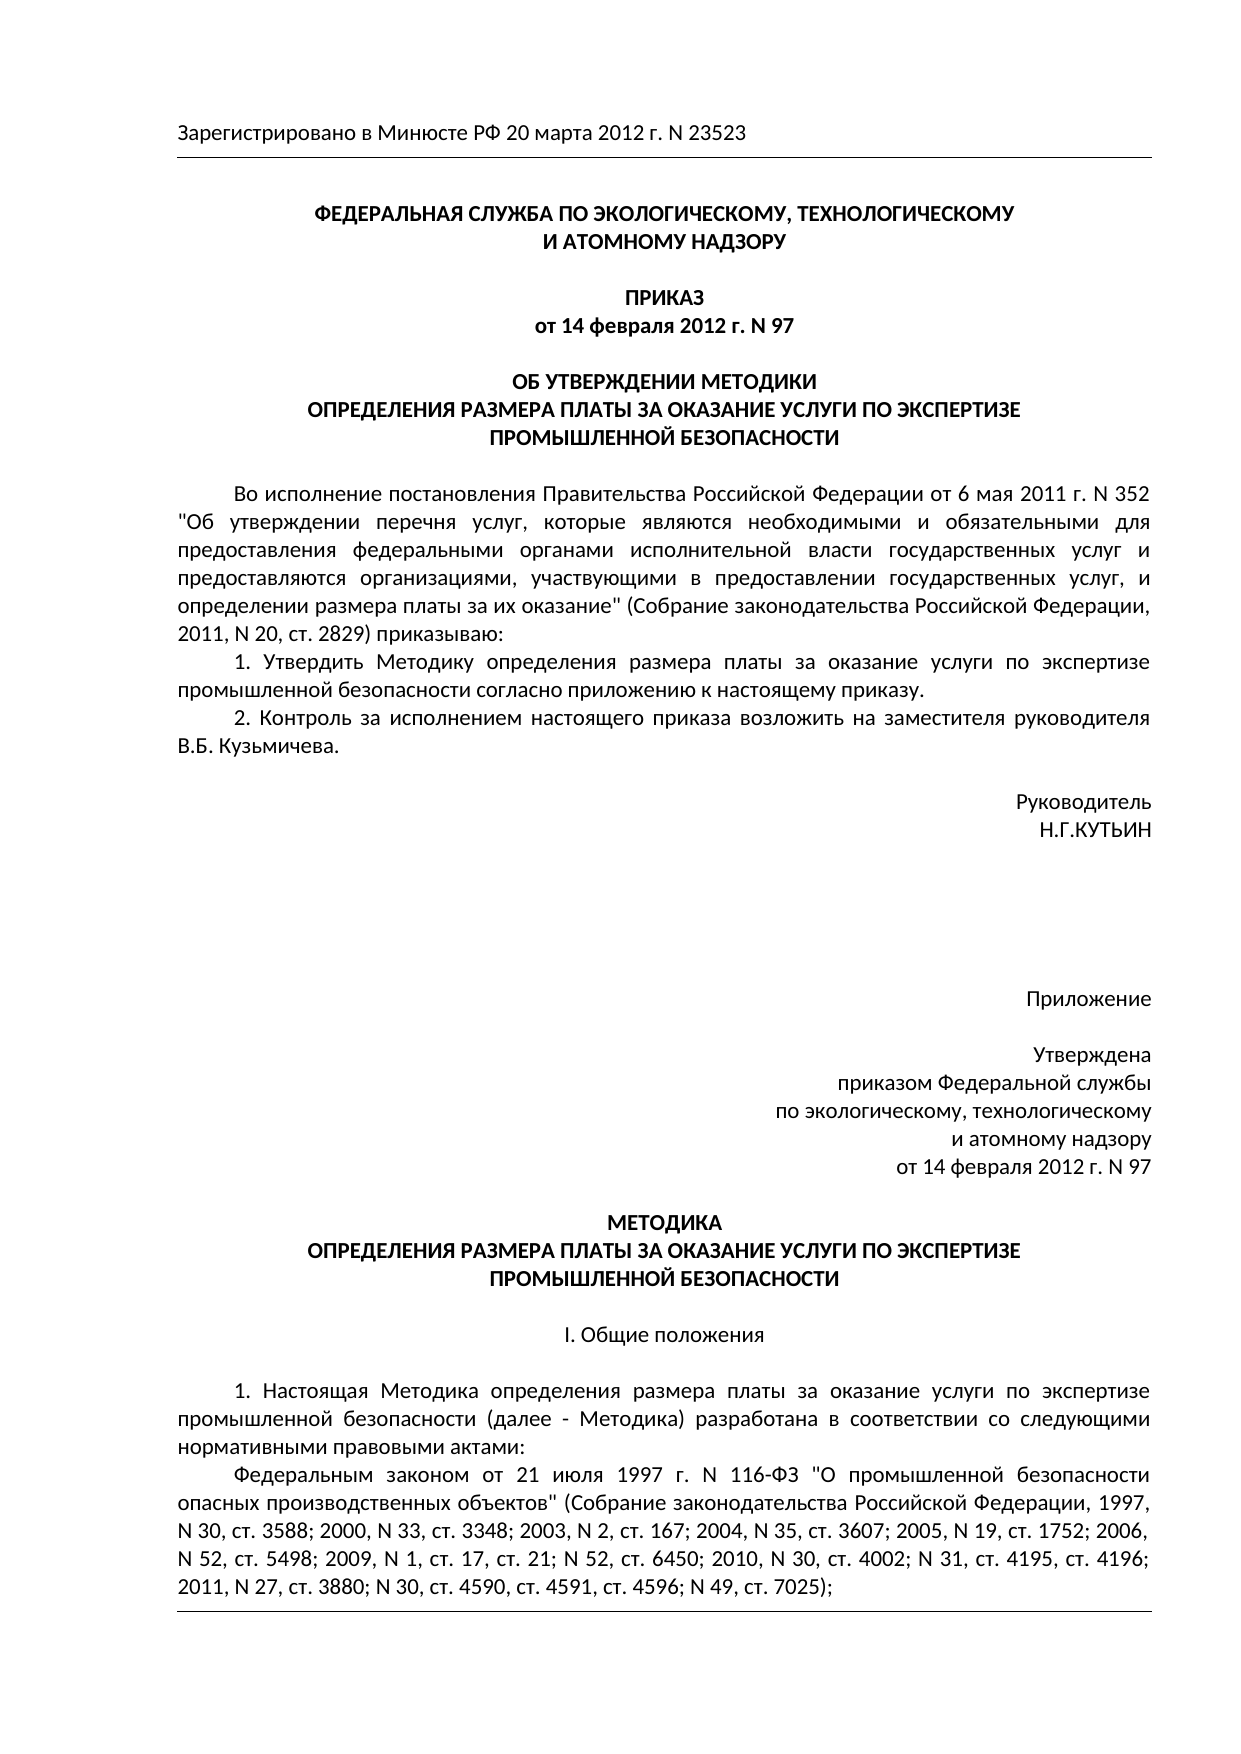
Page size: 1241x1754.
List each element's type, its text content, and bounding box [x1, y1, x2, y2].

text Приложение [177, 984, 1152, 1012]
text Руководитель [177, 787, 1152, 816]
text ОБ УТВЕРЖДЕНИИ МЕТОДИКИ [177, 367, 1152, 395]
text И АТОМНОМУ НАДЗОРУ [177, 227, 1152, 255]
text 1. Настоящая Методика определения размера платы за оказание услуги по экспертизе промышленной безопасности (далее - Методика) разработана в соответствии со следующими нормативными правовыми актами: [177, 1376, 1152, 1460]
text ПРИКАЗ [177, 283, 1152, 311]
text I. Общие положения [177, 1320, 1152, 1348]
text ОПРЕДЕЛЕНИЯ РАЗМЕРА ПЛАТЫ ЗА ОКАЗАНИЕ УСЛУГИ ПО ЭКСПЕРТИЗЕ [177, 1236, 1152, 1264]
text Утверждена [177, 1040, 1152, 1068]
text 1. Утвердить Методику определения размера платы за оказание услуги по экспертизе промышленной безопасности согласно приложению к настоящему приказу. [177, 647, 1152, 703]
text Н.Г.КУТЬИН [177, 816, 1152, 843]
text МЕТОДИКА [177, 1208, 1152, 1236]
text Федеральным законом от 21 июля 1997 г. N 116-ФЗ "О промышленной безопасности опасных производственных объектов" (Собрание законодательства Российской Федерации, 1997, N 30, ст. 3588; 2000, N 33, ст. 3348; 2003, N 2, ст. 167; 2004, N 35, ст. 3607; 2005, N 19, ст. 1752; 2006, N 52, ст. 5498; 2009, N 1, ст. 17, ст. 21; N 52, ст. 6450; 2010, N 30, ст. 4002; N 31, ст. 4195, ст. 4196; 2011, N 27, ст. 3880; N 30, ст. 4590, ст. 4591, ст. 4596; N 49, ст. 7025); [177, 1460, 1152, 1600]
text ПРОМЫШЛЕННОЙ БЕЗОПАСНОСТИ [177, 1264, 1152, 1292]
text по экологическому, технологическому [177, 1096, 1152, 1124]
text ФЕДЕРАЛЬНАЯ СЛУЖБА ПО ЭКОЛОГИЧЕСКОМУ, ТЕХНОЛОГИЧЕСКОМУ [177, 199, 1152, 227]
text ПРОМЫШЛЕННОЙ БЕЗОПАСНОСТИ [177, 423, 1152, 451]
text ОПРЕДЕЛЕНИЯ РАЗМЕРА ПЛАТЫ ЗА ОКАЗАНИЕ УСЛУГИ ПО ЭКСПЕРТИЗЕ [177, 395, 1152, 423]
text приказом Федеральной службы [177, 1068, 1152, 1096]
text от 14 февраля 2012 г. N 97 [177, 311, 1152, 339]
text Во исполнение постановления Правительства Российской Федерации от 6 мая 2011 г. N 352 "Об утверждении перечня услуг, которые являются необходимыми и обязательными для предоставления федеральными органами исполнительной власти государственных услуг и предоставляются организациями, участвующими в предоставлении государственных услуг, и определении размера платы за их оказание" (Собрание законодательства Российской Федерации, 2011, N 20, ст. 2829) приказываю: [177, 479, 1152, 647]
text от 14 февраля 2012 г. N 97 [177, 1152, 1152, 1180]
text 2. Контроль за исполнением настоящего приказа возложить на заместителя руководителя В.Б. Кузьмичева. [177, 703, 1152, 759]
text Зарегистрировано в Минюсте РФ 20 марта 2012 г. N 23523 [177, 118, 1152, 146]
text и атомному надзору [177, 1124, 1152, 1152]
